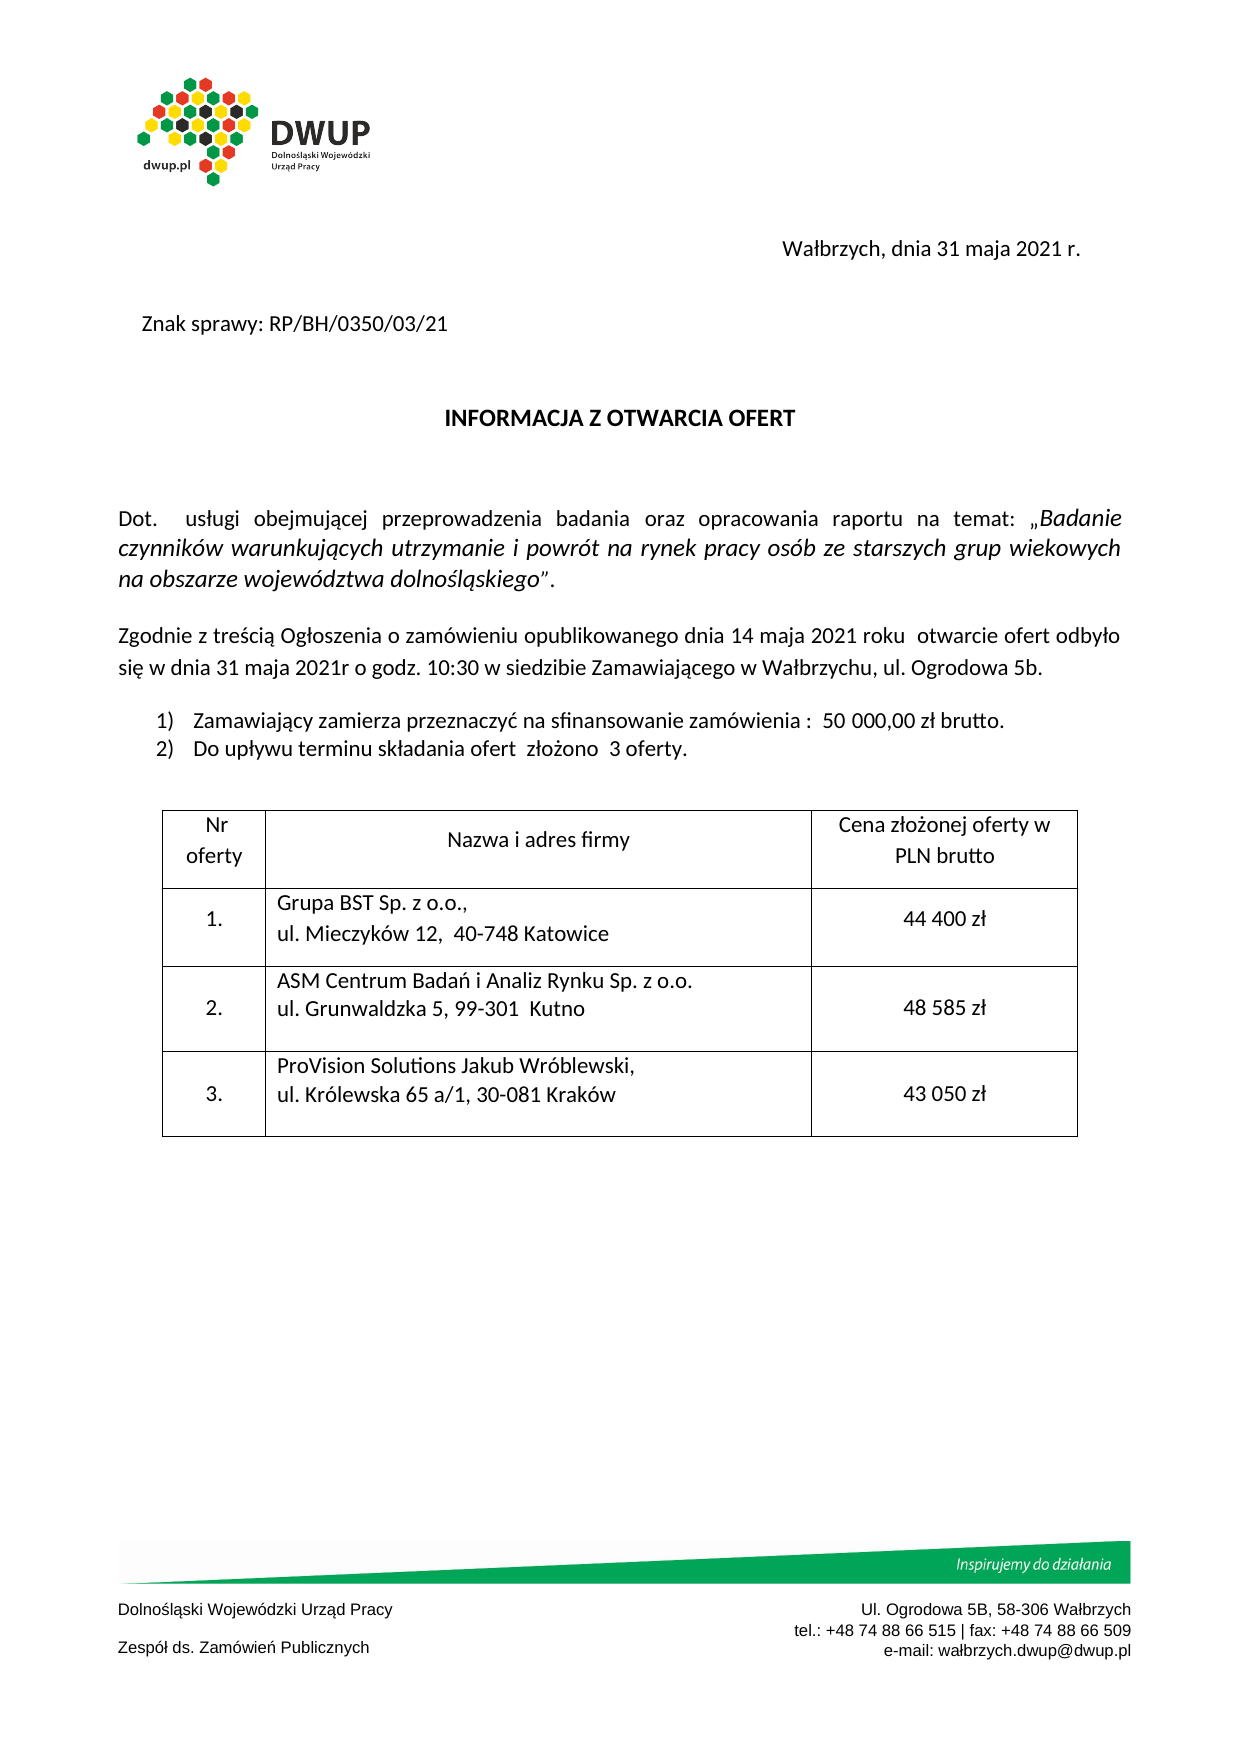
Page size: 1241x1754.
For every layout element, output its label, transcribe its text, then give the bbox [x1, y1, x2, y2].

list Do upływu terminu składania ofert złożono 3 oferty. [156, 734, 1122, 763]
table_cell 2. [163, 967, 265, 1051]
list Zamawiający zamierza przeznaczyć na sfinansowanie zamówienia : 50 000,00 zł brutto. [156, 707, 1122, 734]
text Dot. usługi obejmującej przeprowadzenia badania oraz opracowania raportu na temat: „Badanie czynników warunkujących utrzymanie i powrót na rynek pracy osób ze starszych grup wiekowych na obszarze województwa dolnośląskiego”. [118, 502, 1122, 593]
text Znak sprawy: RP/BH/0350/03/21 [142, 309, 1122, 337]
table_cell 43 050 zł [812, 1052, 1077, 1136]
table_cell ASM Centrum Badań i Analiz Rynku Sp. z o.o. ul. Grunwaldzka 5, 99-301 Kutno [266, 967, 811, 1051]
table_cell Grupa BST Sp. z o.o., ul. Mieczyków 12, 40-748 Katowice [266, 889, 811, 966]
table_header Nr oferty [163, 811, 265, 887]
table_header Cena złożonej oferty w PLN brutto [812, 811, 1077, 887]
text Wałbrzych, dnia 31 maja 2021 r. [118, 234, 1122, 262]
table_header Nazwa i adres firmy [266, 811, 811, 887]
picture [118, 1541, 1131, 1584]
table_cell 1. [163, 889, 265, 966]
table_cell 48 585 zł [812, 967, 1077, 1051]
text INFORMACJA Z OTWARCIA OFERT [118, 403, 1122, 433]
table_cell 3. [163, 1052, 265, 1136]
picture [118, 59, 389, 206]
table_cell 44 400 zł [812, 889, 1077, 966]
text Zgodnie z treścią Ogłoszenia o zamówieniu opublikowanego dnia 14 maja 2021 roku otwarcie ofert odbyło się w dnia 31 maja 2021r o godz. 10:30 w siedzibie Zamawiającego w Wałbrzychu, ul. Ogrodowa 5b. [118, 621, 1122, 682]
table_cell ProVision Solutions Jakub Wróblewski, ul. Królewska 65 a/1, 30-081 Kraków [266, 1052, 811, 1136]
